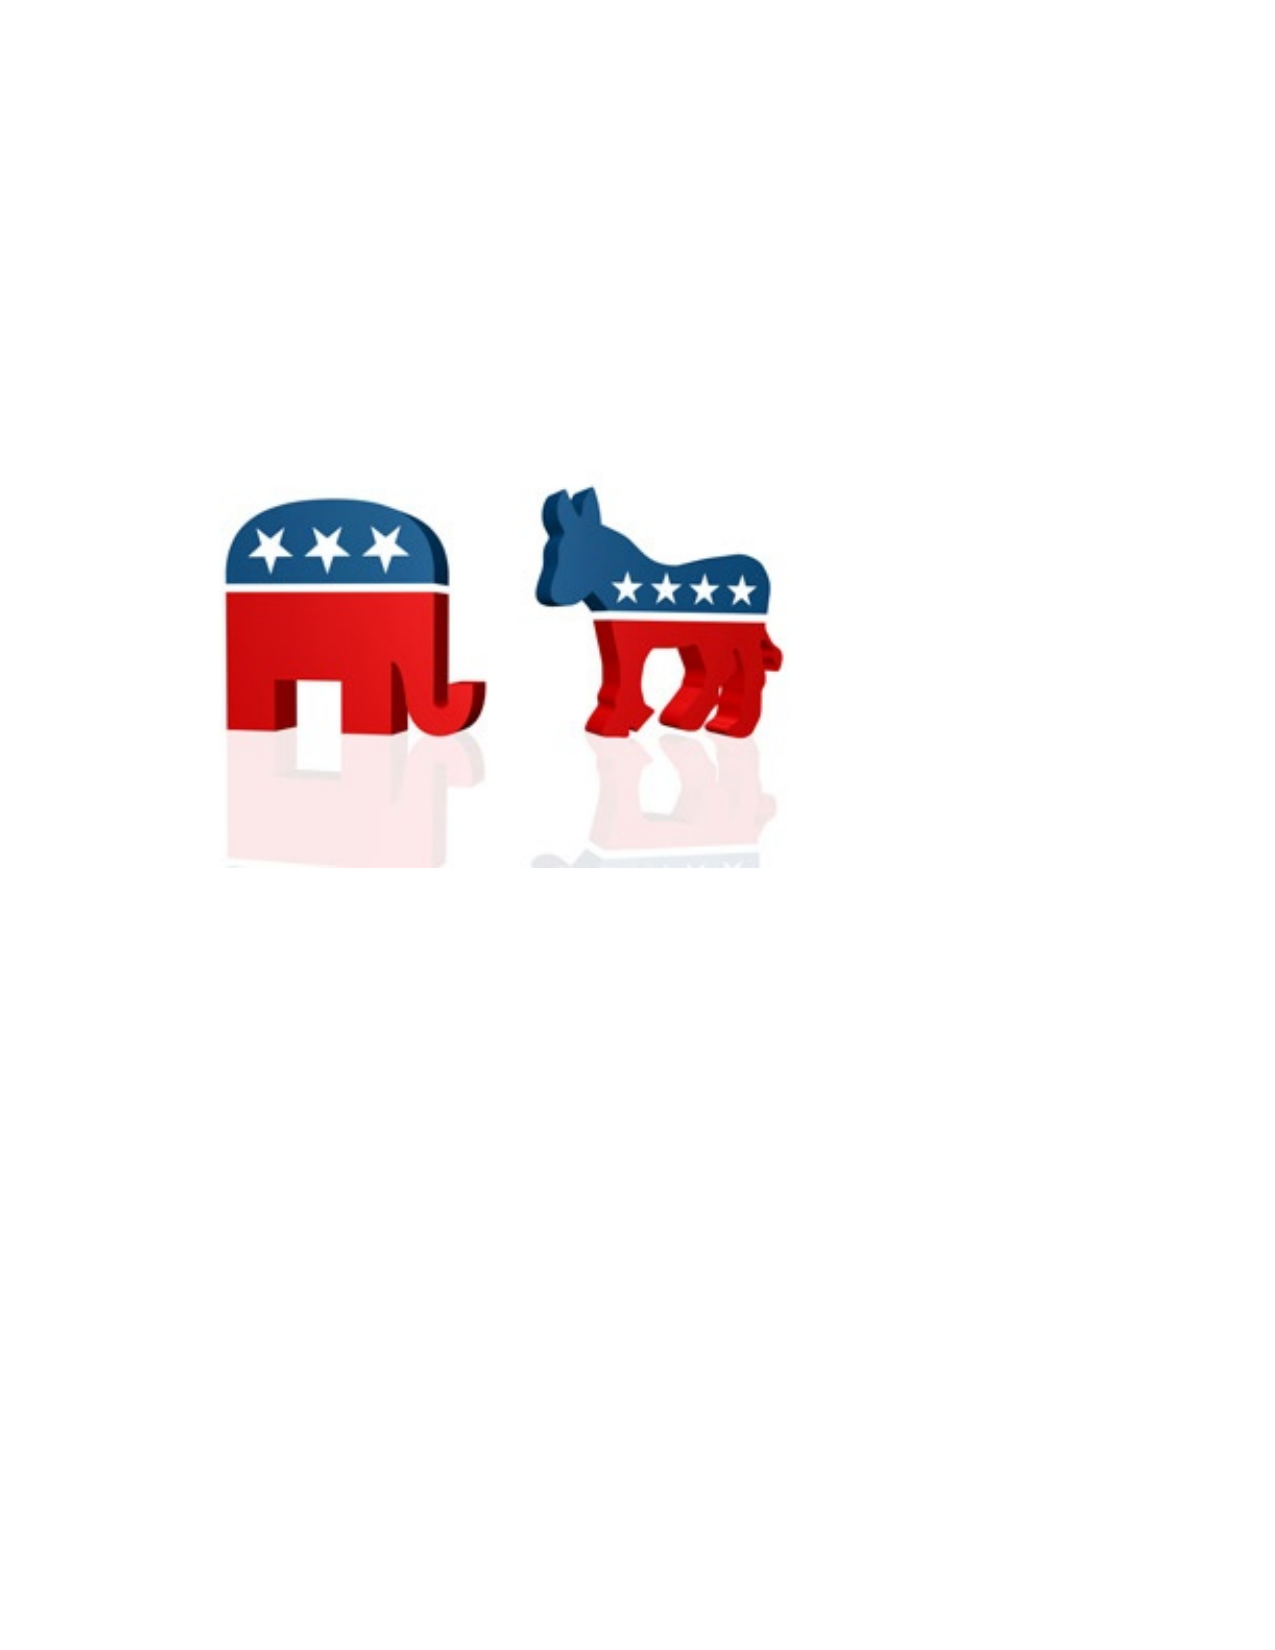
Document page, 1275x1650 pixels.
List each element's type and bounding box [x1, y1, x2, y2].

picture [187, 388, 813, 868]
